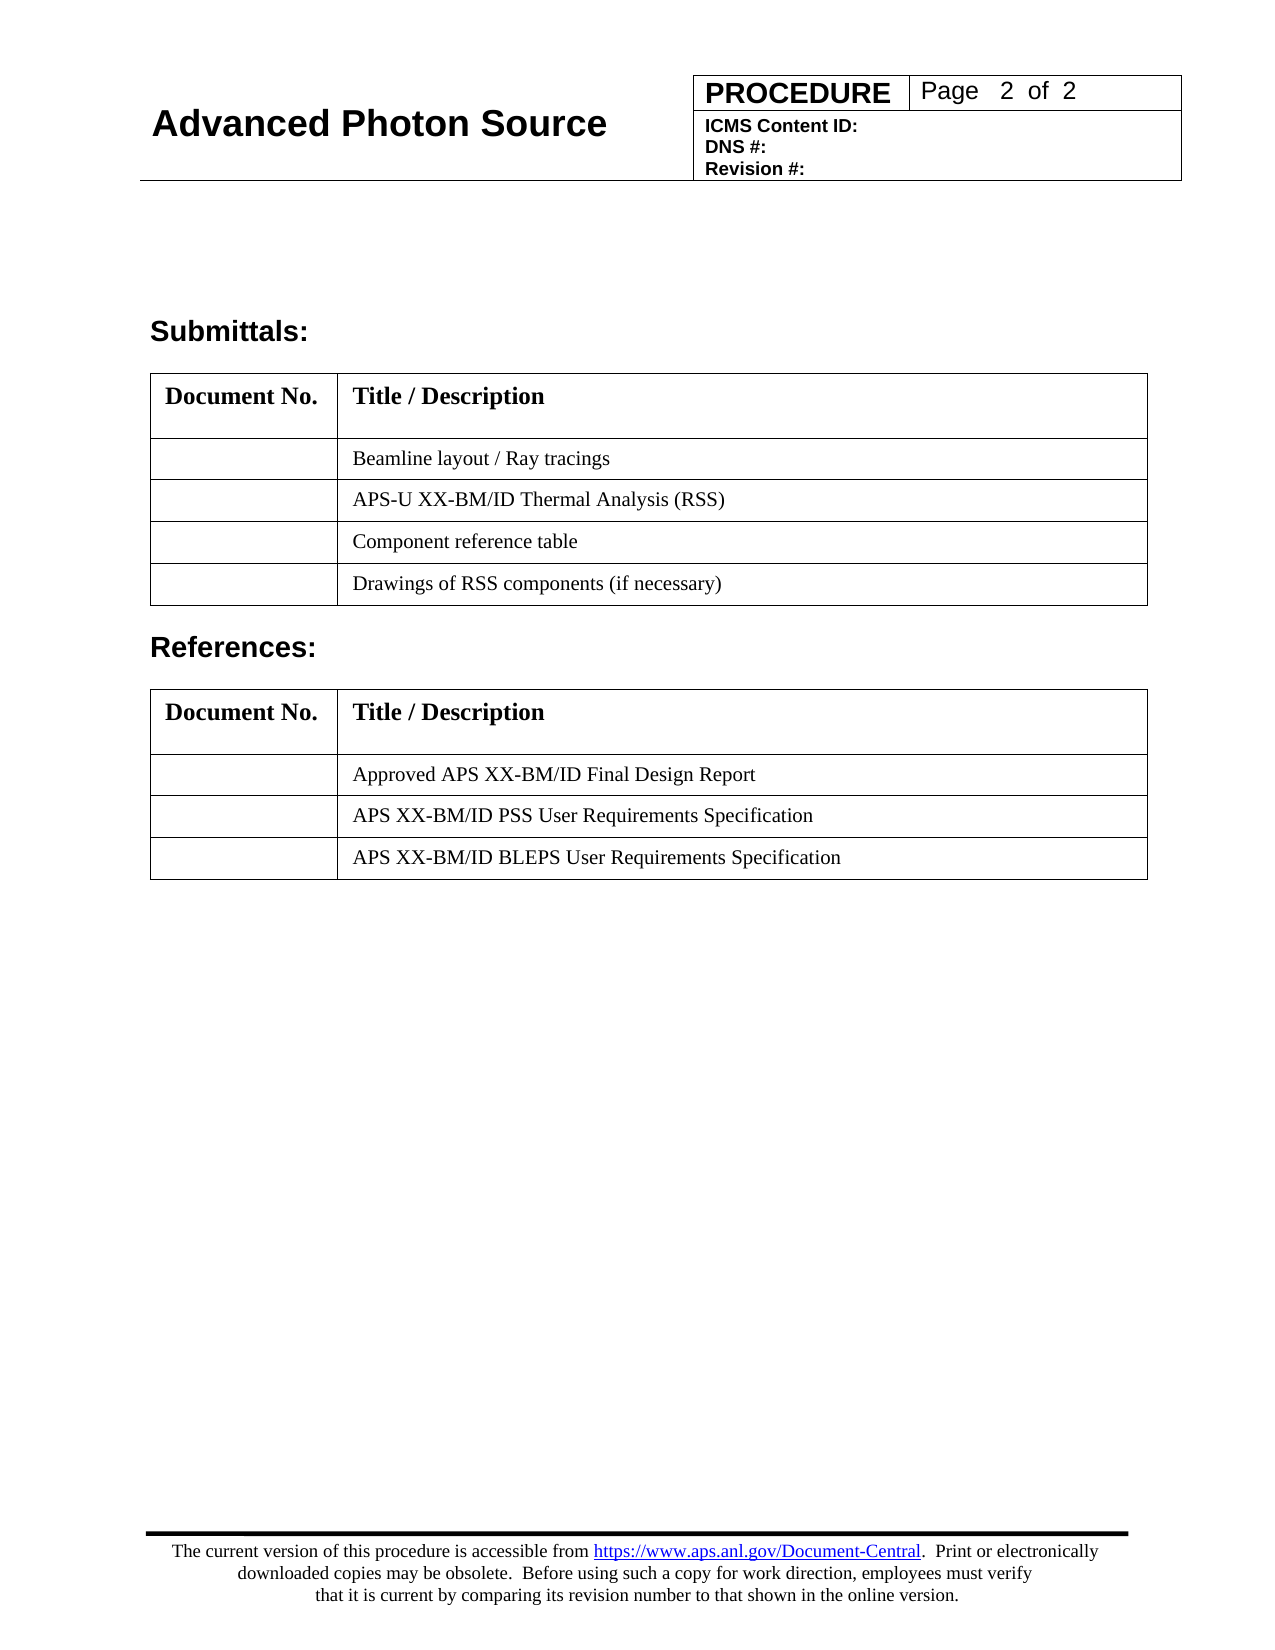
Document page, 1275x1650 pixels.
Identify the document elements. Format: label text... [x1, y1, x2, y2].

table_cell [151, 838, 337, 879]
subtitle References: [150, 630, 1125, 664]
table_cell [151, 564, 337, 605]
table_cell Beamline layout / Ray tracings [338, 439, 1147, 479]
table_cell Drawings of RSS components (if necessary) [338, 564, 1147, 605]
table_cell APS-U XX-BM/ID Thermal Analysis (RSS) [338, 480, 1147, 521]
table_cell [151, 480, 337, 521]
table_cell [151, 522, 337, 563]
table_header Document No. [151, 690, 337, 753]
table_cell Approved APS XX-BM/ID Final Design Report [338, 755, 1147, 795]
table_cell [151, 755, 337, 795]
table_cell [151, 439, 337, 479]
table_header Document No. [151, 374, 337, 437]
table_cell [151, 796, 337, 837]
table_cell APS XX-BM/ID PSS User Requirements Specification [338, 796, 1147, 837]
table_cell Component reference table [338, 522, 1147, 563]
table_cell APS XX-BM/ID BLEPS User Requirements Specification [338, 838, 1147, 879]
table_header Title / Description [338, 690, 1147, 753]
table_header Title / Description [338, 374, 1147, 437]
subtitle Submittals: [150, 314, 1125, 348]
